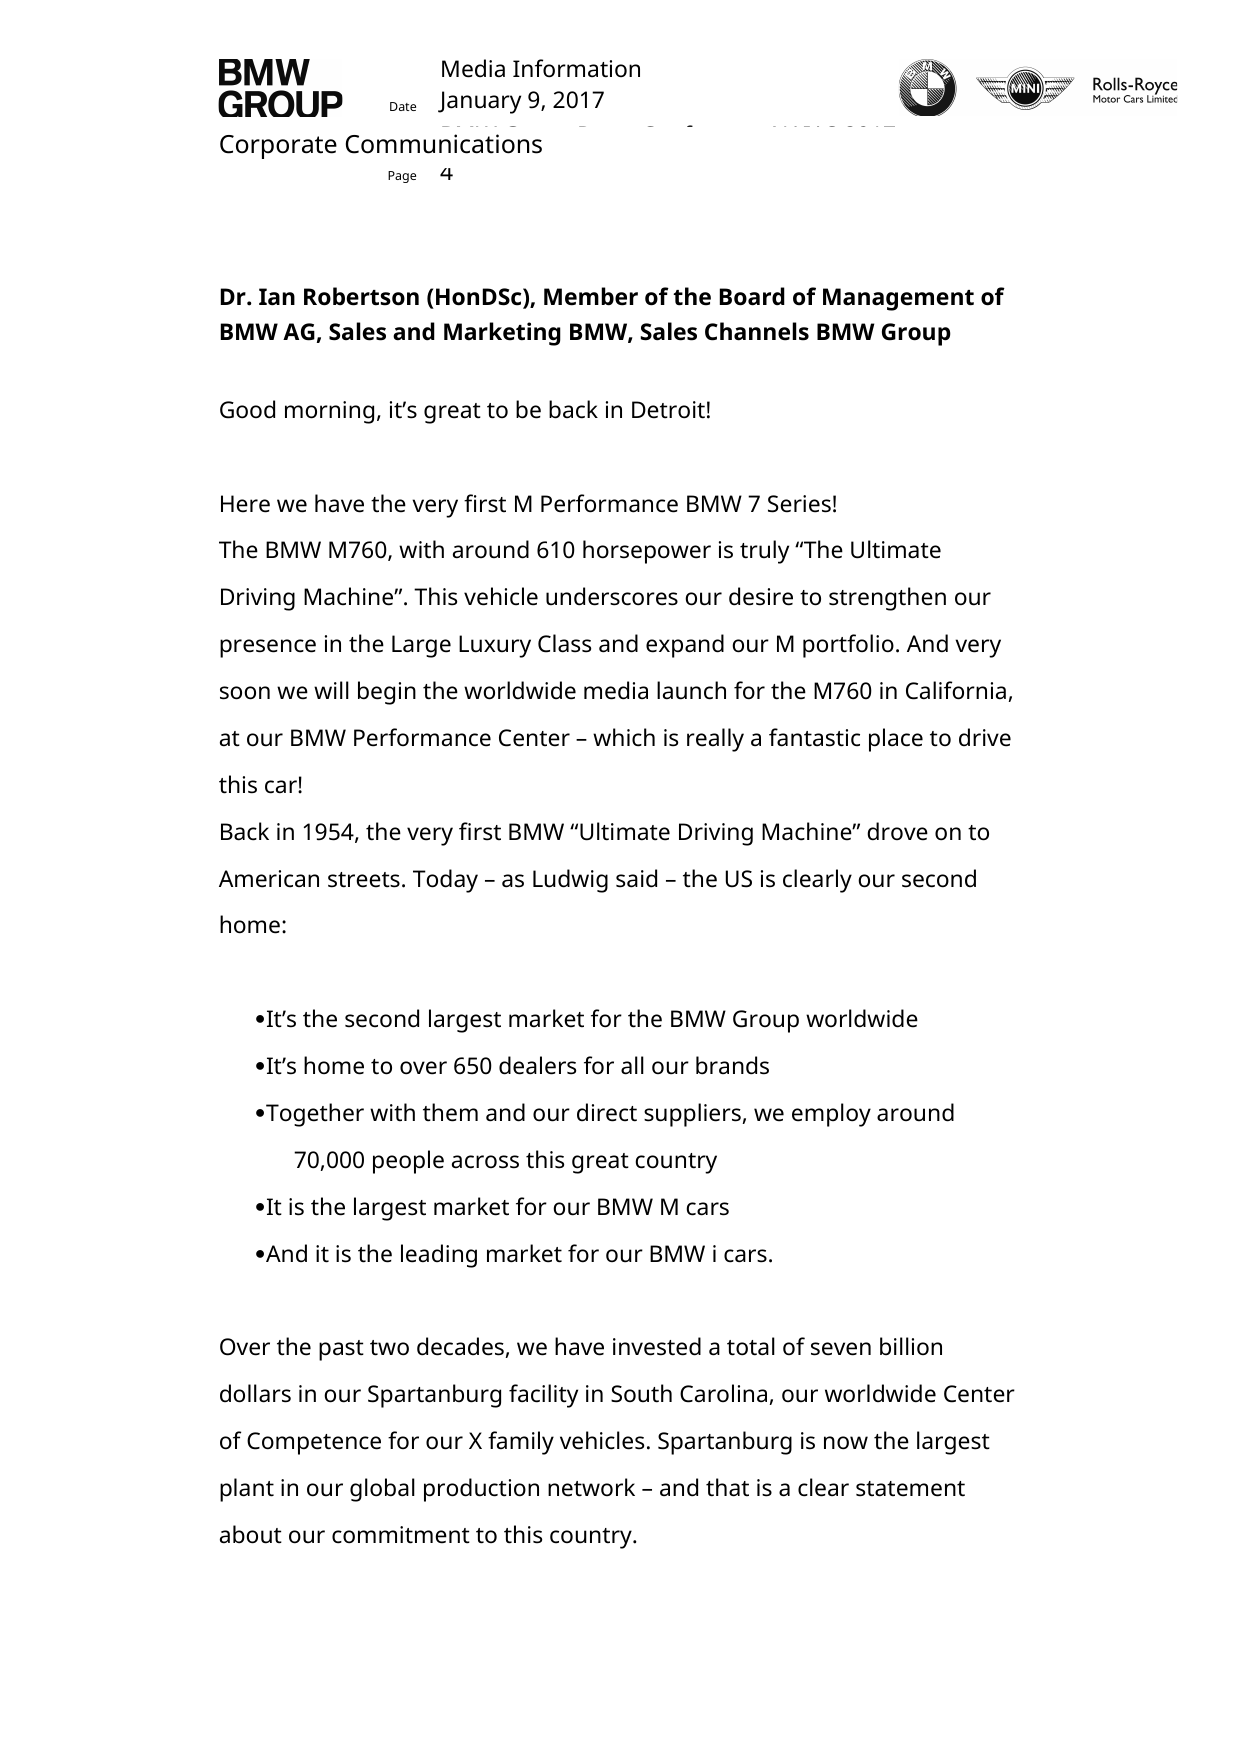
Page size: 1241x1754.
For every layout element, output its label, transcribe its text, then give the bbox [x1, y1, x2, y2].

text Here we have the very first M Performance BMW 7 Series! [218, 487, 1022, 519]
picture [898, 59, 1177, 116]
list It is the largest market for our BMW M cars [256, 1191, 1022, 1222]
list It’s the second largest market for the BMW Group worldwide [256, 1003, 1022, 1034]
list It’s home to over 650 dealers for all our brands [256, 1050, 1022, 1081]
list Together with them and our direct suppliers, we employ around 70,000 people across this great country [256, 1097, 1022, 1175]
title Dr. Ian Robertson (HonDSc), Member of the Board of Management of BMW AG, Sales and Marketing BMW, Sales Channels BMW Group [218, 278, 1022, 347]
text Good morning, it’s great to be back in Detroit! [218, 394, 1022, 425]
text The BMW M760, with around 610 horsepower is truly “The Ultimate Driving Machine”. This vehicle underscores our desire to strengthen our presence in the Large Luxury Class and expand our M portfolio. And very soon we will begin the worldwide media launch for the M760 in California, at our BMW Performance Center – which is really a fantastic place to drive this car! [218, 534, 1022, 800]
text Back in 1954, the very first BMW “Ultimate Driving Machine” drove on to American streets. Today – as Ludwig said – the US is clearly our second home: [218, 816, 1022, 941]
list And it is the leading market for our BMW i cars. [256, 1237, 1022, 1269]
picture [218, 59, 343, 116]
text Over the past two decades, we have invested a total of seven billion dollars in our Spartanburg facility in South Carolina, our worldwide Center of Competence for our X family vehicles. Spartanburg is now the largest plant in our global production network – and that is a clear statement about our commitment to this country. [218, 1331, 1022, 1550]
